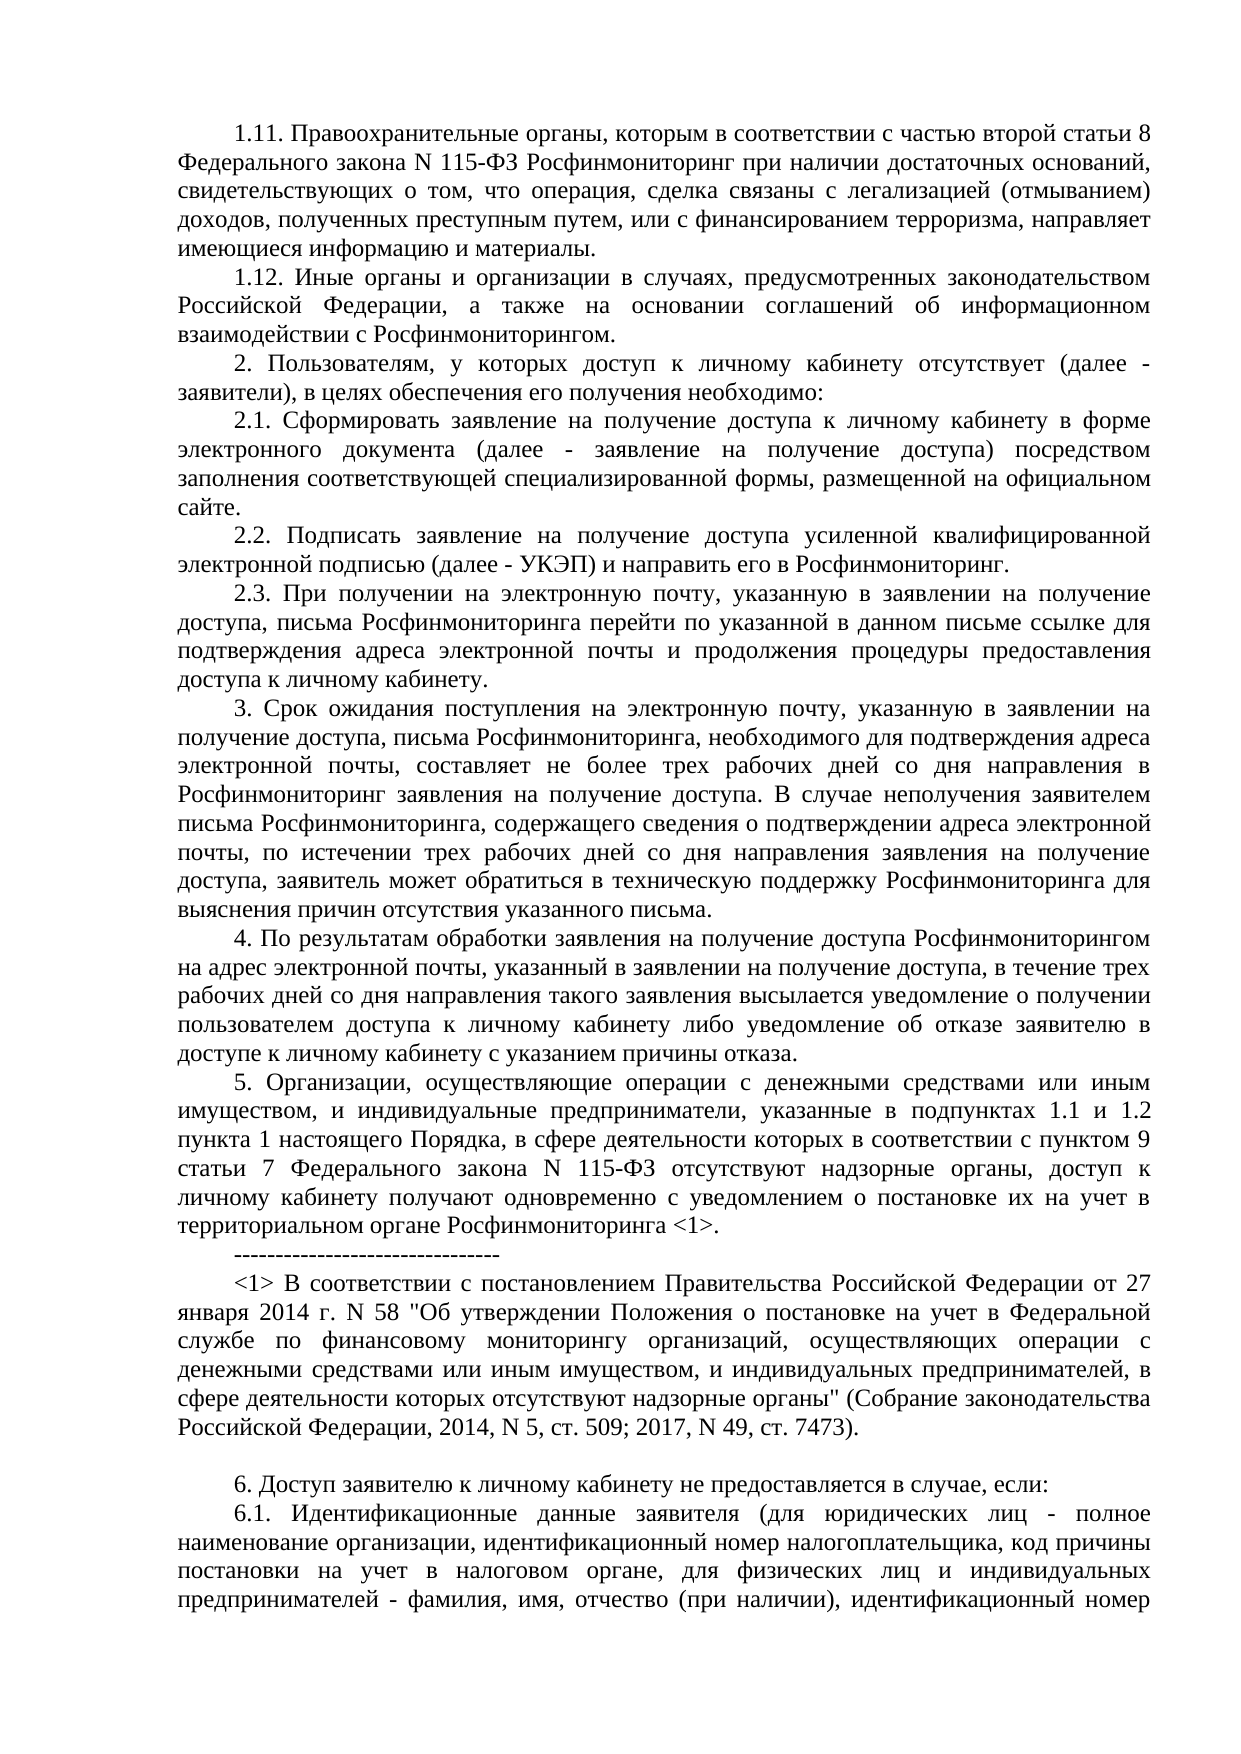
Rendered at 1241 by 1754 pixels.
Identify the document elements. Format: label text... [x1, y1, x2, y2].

text 3. Срок ожидания поступления на электронную почту, указанную в заявлении на получение доступа, письма Росфинмониторинга, необходимого для подтверждения адреса электронной почты, составляет не более трех рабочих дней со дня направления в Росфинмониторинг заявления на получение доступа. В случае неполучения заявителем письма Росфинмониторинга, содержащего сведения о подтверждении адреса электронной почты, по истечении трех рабочих дней со дня направления заявления на получение доступа, заявитель может обратиться в техническую поддержку Росфинмониторинга для выяснения причин отсутствия указанного письма. [177, 693, 1152, 923]
text 2. Пользователям, у которых доступ к личному кабинету отсутствует (далее - заявители), в целях обеспечения его получения необходимо: [177, 348, 1152, 406]
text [177, 1498, 1152, 1613]
text 1.11. Правоохранительные органы, которым в соответствии с частью второй статьи 8 Федерального закона N 115-ФЗ Росфинмониторинг при наличии достаточных оснований, свидетельствующих о том, что операция, сделка связаны с легализацией (отмыванием) доходов, полученных преступным путем, или с финансированием терроризма, направляет имеющиеся информацию и материалы. [177, 118, 1152, 262]
text 2.2. Подписать заявление на получение доступа усиленной квалифицированной электронной подписью (далее - УКЭП) и направить его в Росфинмониторинг. [177, 521, 1152, 578]
text <1> В соответствии с постановлением Правительства Российской Федерации от 27 января 2014 г. N 58 "Об утверждении Положения о постановке на учет в Федеральной службе по финансовому мониторингу организаций, осуществляющих операции с денежными средствами или иным имуществом, и индивидуальных предпринимателей, в сфере деятельности которых отсутствуют надзорные органы" (Собрание законодательства Российской Федерации, 2014, N 5, ст. 509; 2017, N 49, ст. 7473). [177, 1268, 1152, 1441]
text 6. Доступ заявителю к личному кабинету не предоставляется в случае, если: [177, 1469, 1152, 1498]
text 5. Организации, осуществляющие операции с денежными средствами или иным имуществом, и индивидуальные предприниматели, указанные в подпунктах 1.1 и 1.2 пункта 1 настоящего Порядка, в сфере деятельности которых в соответствии с пунктом 9 статьи 7 Федерального закона N 115-ФЗ отсутствуют надзорные органы, доступ к личному кабинету получают одновременно с уведомлением о постановке их на учет в территориальном органе Росфинмониторинга <1>. [177, 1067, 1152, 1239]
text 2.1. Сформировать заявление на получение доступа к личному кабинету в форме электронного документа (далее - заявление на получение доступа) посредством заполнения соответствующей специализированной формы, размещенной на официальном сайте. [177, 406, 1152, 521]
text 2.3. При получении на электронную почту, указанную в заявлении на получение доступа, письма Росфинмониторинга перейти по указанной в данном письме ссылке для подтверждения адреса электронной почты и продолжения процедуры предоставления доступа к личному кабинету. [177, 578, 1152, 693]
text 1.12. Иные органы и организации в случаях, предусмотренных законодательством Российской Федерации, а также на основании соглашений об информационном взаимодействии с Росфинмониторингом. [177, 262, 1152, 348]
text -------------------------------- [177, 1239, 1152, 1268]
text 4. По результатам обработки заявления на получение доступа Росфинмониторингом на адрес электронной почты, указанный в заявлении на получение доступа, в течение трех рабочих дней со дня направления такого заявления высылается уведомление о получении пользователем доступа к личному кабинету либо уведомление об отказе заявителю в доступе к личному кабинету с указанием причины отказа. [177, 923, 1152, 1067]
